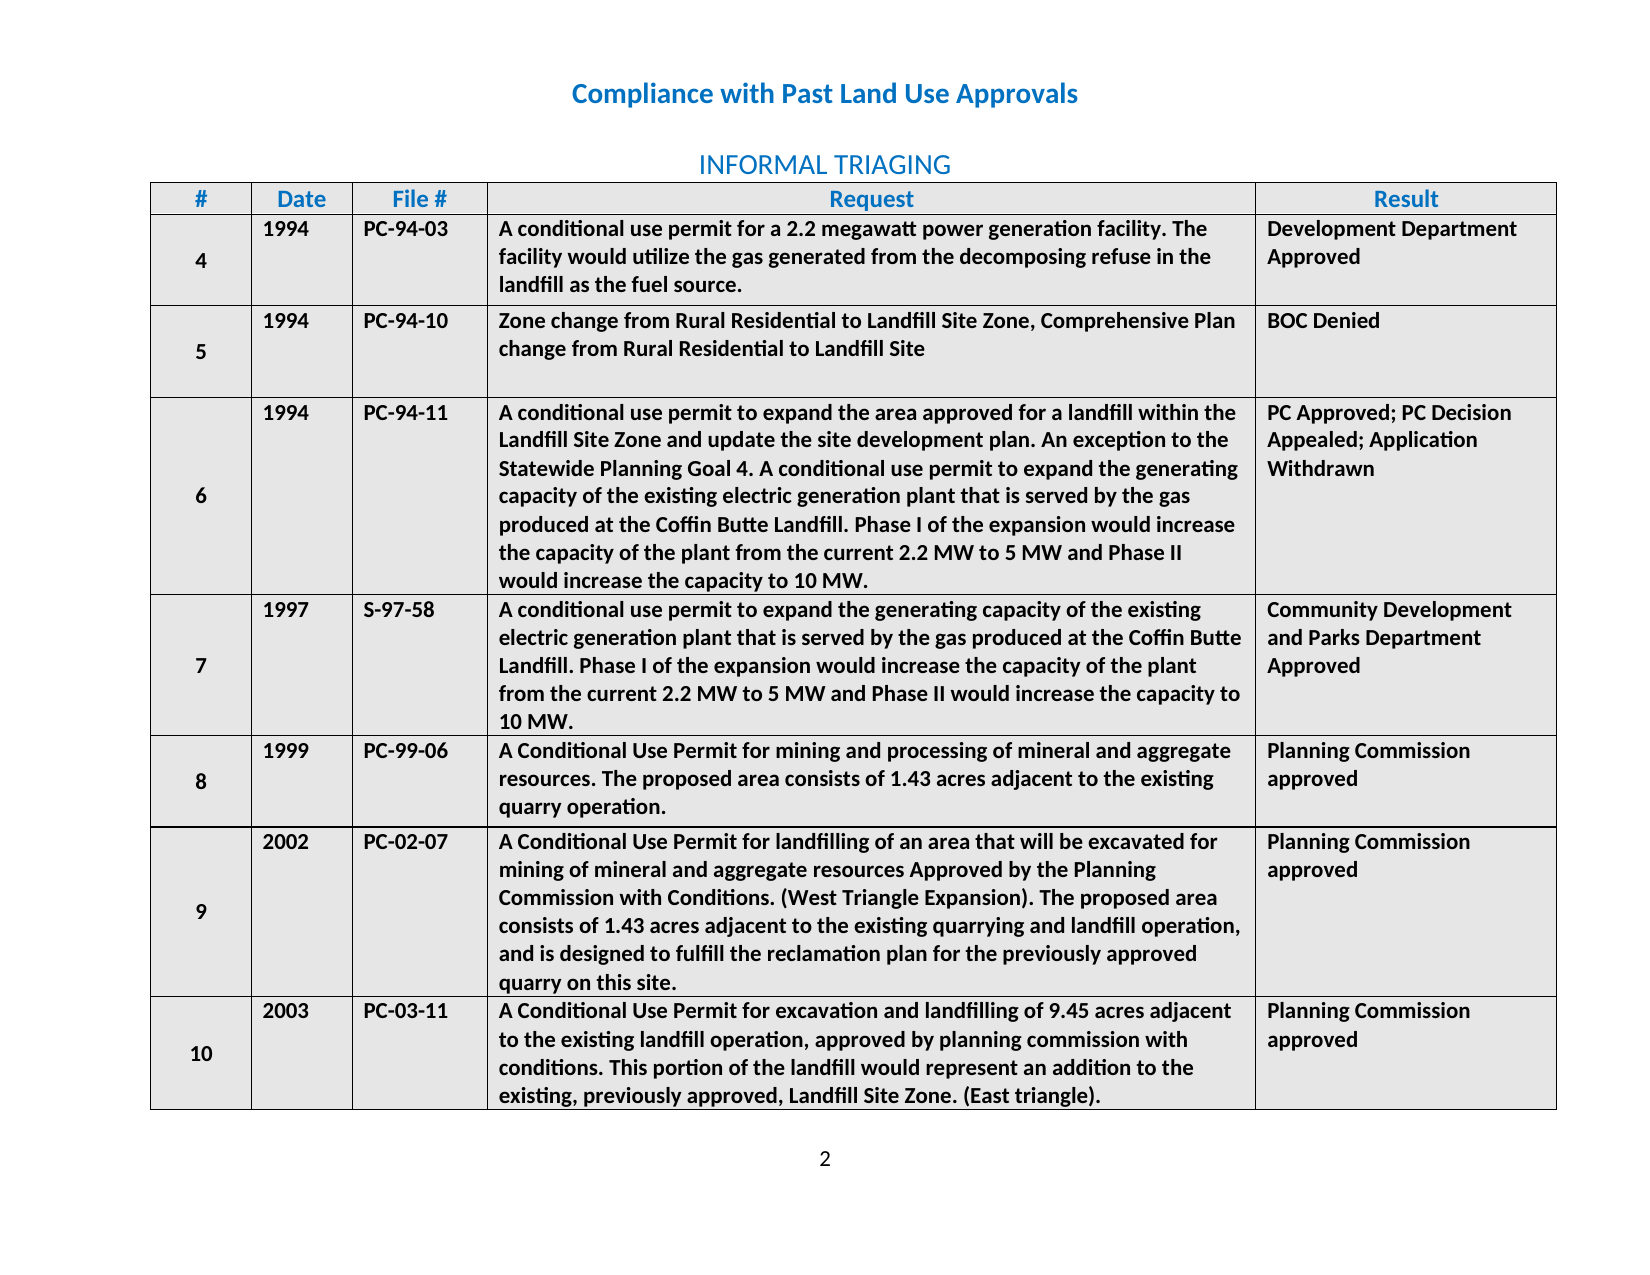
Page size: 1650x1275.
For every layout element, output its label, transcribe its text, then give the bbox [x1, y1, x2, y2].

table_cell 1994 [252, 398, 352, 594]
table_cell PC-99-06 [353, 736, 487, 826]
table_header Date [252, 183, 352, 213]
table_cell A conditional use permit for a 2.2 megawatt power generation facility. The facility would utilize the gas generated from the decomposing refuse in the landfill as the fuel source. [488, 215, 1255, 305]
table_cell 2002 [252, 828, 352, 996]
table_cell Community Development and Parks Department Approved [1256, 595, 1556, 735]
table_cell 2003 [252, 997, 352, 1109]
table_cell Planning Commission approved [1256, 736, 1556, 826]
table_cell 4 [151, 215, 251, 305]
table_header Request [488, 183, 1255, 213]
table_cell Zone change from Rural Residential to Landfill Site Zone, Comprehensive Plan change from Rural Residential to Landfill Site [488, 306, 1255, 397]
table_cell S-97-58 [353, 595, 487, 735]
table_cell 1997 [252, 595, 352, 735]
table_cell 6 [151, 398, 251, 594]
table_cell 1994 [252, 306, 352, 397]
table_cell A Conditional Use Permit for excavation and landfilling of 9.45 acres adjacent to the existing landfill operation, approved by planning commission with conditions. This portion of the landfill would represent an addition to the existing, previously approved, Landfill Site Zone. (East triangle). [488, 997, 1255, 1109]
table_cell PC-02-07 [353, 828, 487, 996]
table_cell 1994 [252, 215, 352, 305]
table_cell 9 [151, 828, 251, 996]
table_cell 8 [151, 736, 251, 826]
table_cell BOC Denied [1256, 306, 1556, 397]
table_cell PC-94-03 [353, 215, 487, 305]
table_cell 1999 [252, 736, 352, 826]
table_cell Planning Commission approved [1256, 997, 1556, 1109]
table_cell PC-03-11 [353, 997, 487, 1109]
table_header Result [1256, 183, 1556, 213]
table_cell Development Department Approved [1256, 215, 1556, 305]
table_cell 10 [151, 997, 251, 1109]
table_header File # [353, 183, 487, 213]
table_cell Planning Commission approved [1256, 828, 1556, 996]
table_cell PC-94-10 [353, 306, 487, 397]
table_cell A Conditional Use Permit for mining and processing of mineral and aggregate resources. The proposed area consists of 1.43 acres adjacent to the existing quarry operation. [488, 736, 1255, 826]
table_cell A Conditional Use Permit for landfilling of an area that will be excavated for mining of mineral and aggregate resources Approved by the Planning Commission with Conditions. (West Triangle Expansion). The proposed area consists of 1.43 acres adjacent to the existing quarrying and landfill operation, and is designed to fulfill the reclamation plan for the previously approved quarry on this site. [488, 828, 1255, 996]
table_cell 7 [151, 595, 251, 735]
table_cell PC-94-11 [353, 398, 487, 594]
table_cell PC Approved; PC Decision Appealed; Application Withdrawn [1256, 398, 1556, 594]
table_cell A conditional use permit to expand the area approved for a landfill within the Landfill Site Zone and update the site development plan. An exception to the Statewide Planning Goal 4. A conditional use permit to expand the generating capacity of the existing electric generation plant that is served by the gas produced at the Coffin Butte Landfill. Phase I of the expansion would increase the capacity of the plant from the current 2.2 MW to 5 MW and Phase II would increase the capacity to 10 MW. [488, 398, 1255, 594]
table_cell A conditional use permit to expand the generating capacity of the existing electric generation plant that is served by the gas produced at the Coffin Butte Landfill. Phase I of the expansion would increase the capacity of the plant from the current 2.2 MW to 5 MW and Phase II would increase the capacity to 10 MW. [488, 595, 1255, 735]
table_header # [151, 183, 251, 213]
table_cell 5 [151, 306, 251, 397]
